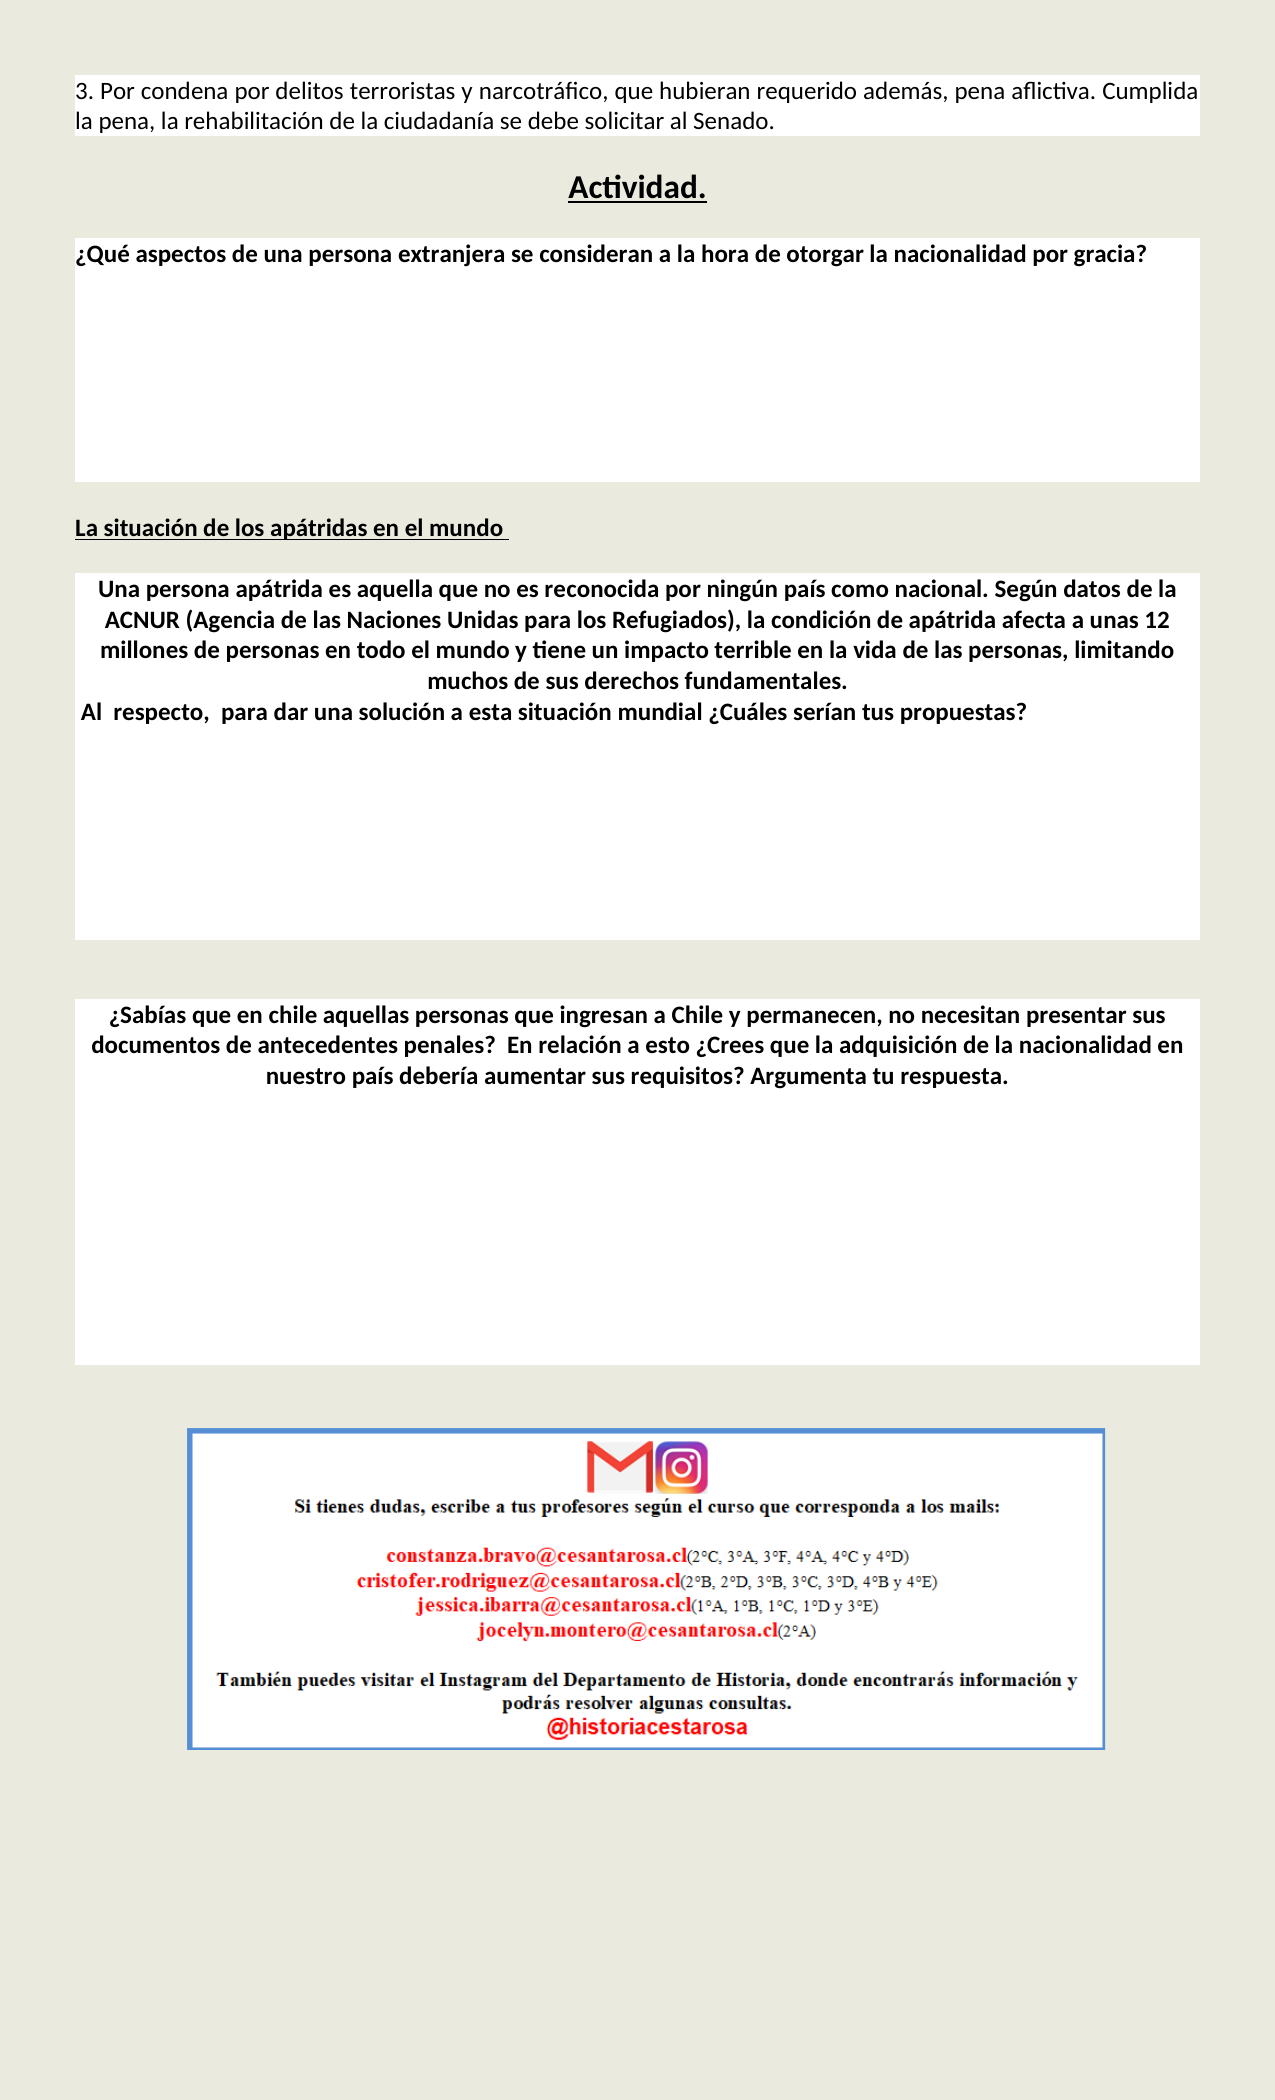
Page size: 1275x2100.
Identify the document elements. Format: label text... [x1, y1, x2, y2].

text ¿Qué aspectos de una persona extranjera se consideran a la hora de otorgar la nacionalidad por gracia? [75, 238, 1200, 268]
picture [186, 1428, 1104, 1750]
text 3. Por condena por delitos terroristas y narcotráfico, que hubieran requerido además, pena aflictiva. Cumplida la pena, la rehabilitación de la ciudadanía se debe solicitar al Senado. [75, 75, 1200, 136]
text Al respecto, para dar una solución a esta situación mundial ¿Cuáles serían tus propuestas? [75, 696, 1200, 726]
text La situación de los apátridas en el mundo [75, 512, 1200, 543]
text Actividad. [75, 167, 1200, 207]
text Una persona apátrida es aquella que no es reconocida por ningún país como nacional. Según datos de la ACNUR (Agencia de las Naciones Unidas para los Refugiados), la condición de apátrida afecta a unas 12 millones de personas en todo el mundo y tiene un impacto terrible en la vida de las personas, limitando muchos de sus derechos fundamentales. [75, 573, 1200, 696]
text ¿Sabías que en chile aquellas personas que ingresan a Chile y permanecen, no necesitan presentar sus documentos de antecedentes penales? En relación a esto ¿Crees que la adquisición de la nacionalidad en nuestro país debería aumentar sus requisitos? Argumenta tu respuesta. [75, 999, 1200, 1091]
